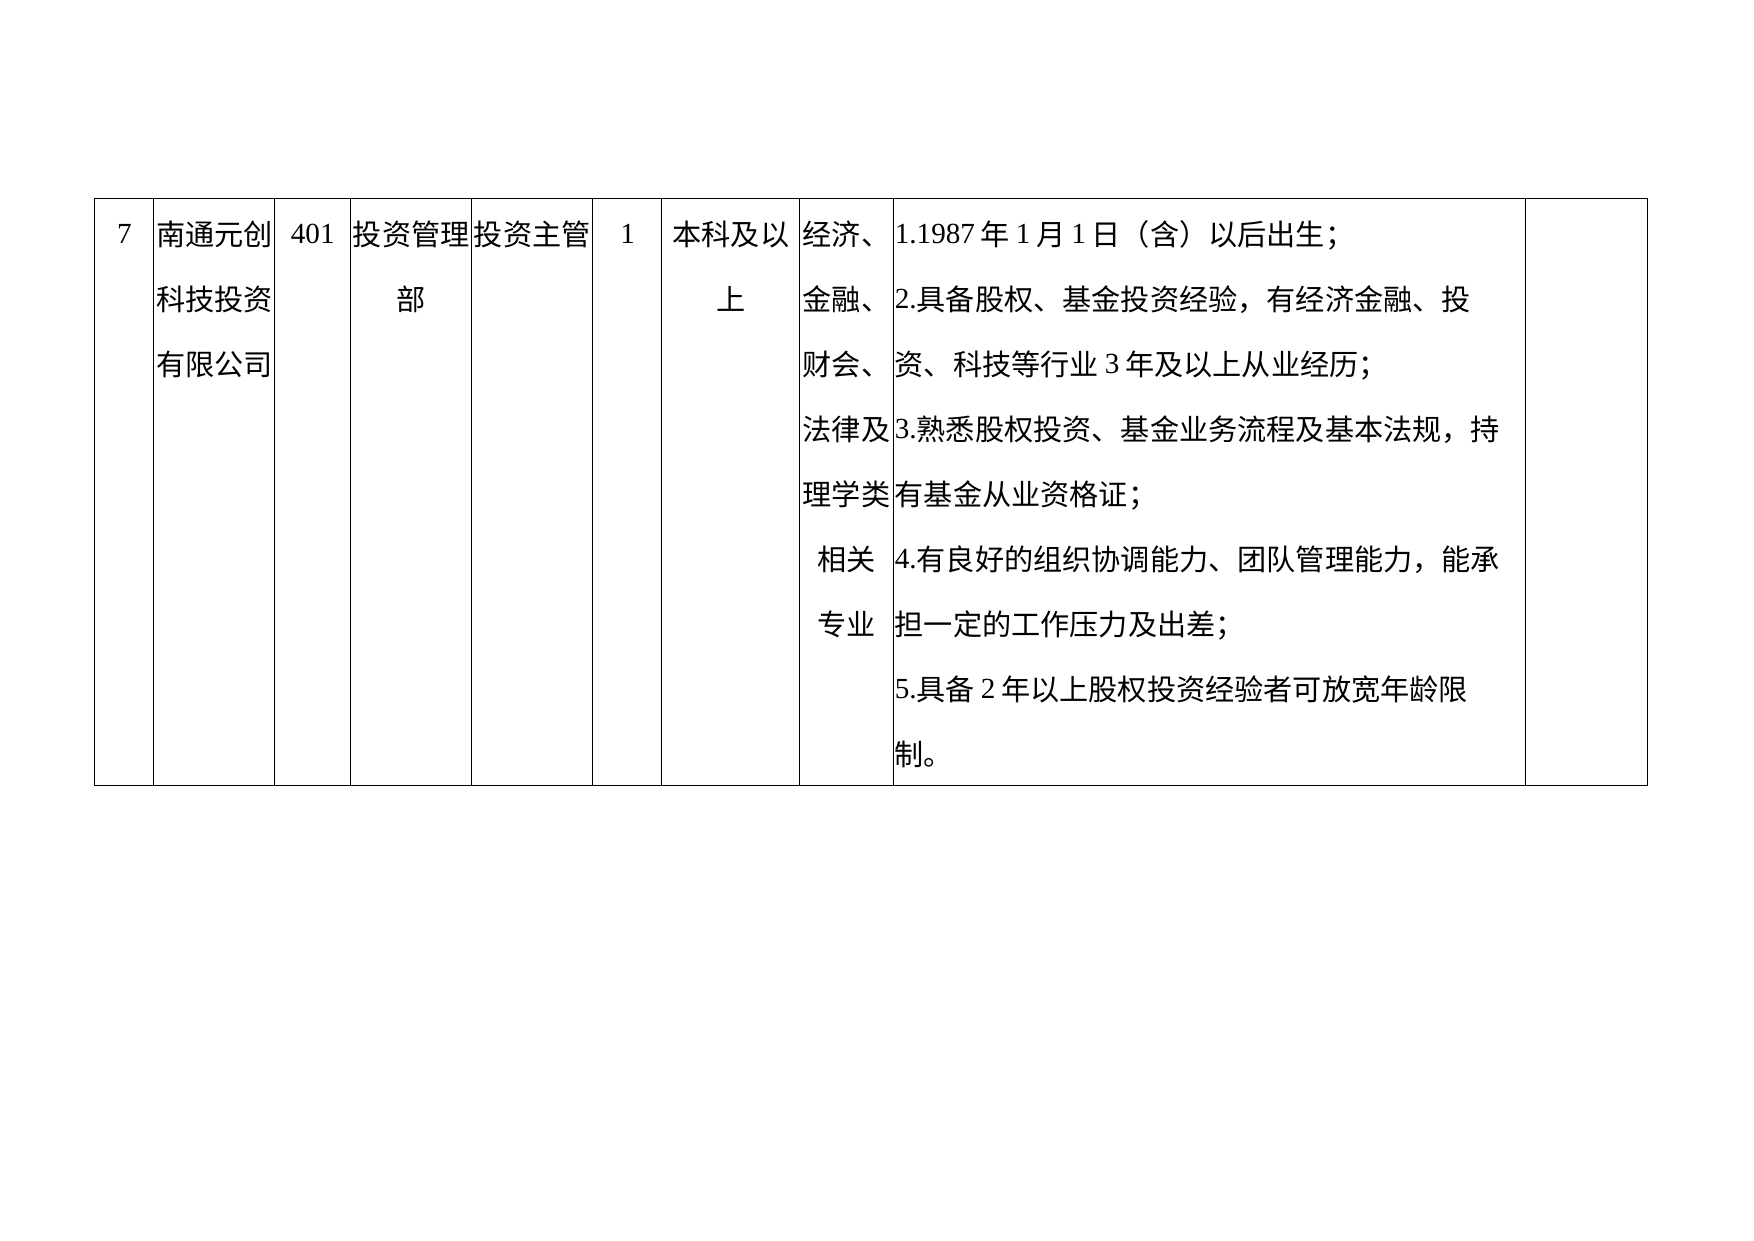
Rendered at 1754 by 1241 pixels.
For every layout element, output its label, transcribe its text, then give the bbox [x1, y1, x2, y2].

table_cell 经济、金融、财会、法律及理学类相关 专业 [800, 199, 893, 785]
table_cell 1.1987年1月1日（含）以后出生； 2.具备股权、基金投资经验，有经济金融、投资、科技等行业3年及以上从业经历； 3.熟悉股权投资、基金业务流程及基本法规，持有基金从业资格证； 4.有良好的组织协调能力、团队管理能力，能承担一定的工作压力及出差； 5.具备2年以上股权投资经验者可放宽年龄限制。 [894, 199, 1525, 785]
table_cell 投资管理部 [351, 199, 471, 785]
table_cell 投资主管 [472, 199, 592, 785]
table_cell 401 [275, 199, 350, 785]
table_cell 本科及以上 [662, 199, 799, 785]
table_cell [1526, 199, 1647, 785]
table_cell 1 [593, 199, 661, 785]
table_cell 南通元创科技投资有限公司 [154, 199, 274, 785]
table_cell 7 [95, 199, 153, 785]
